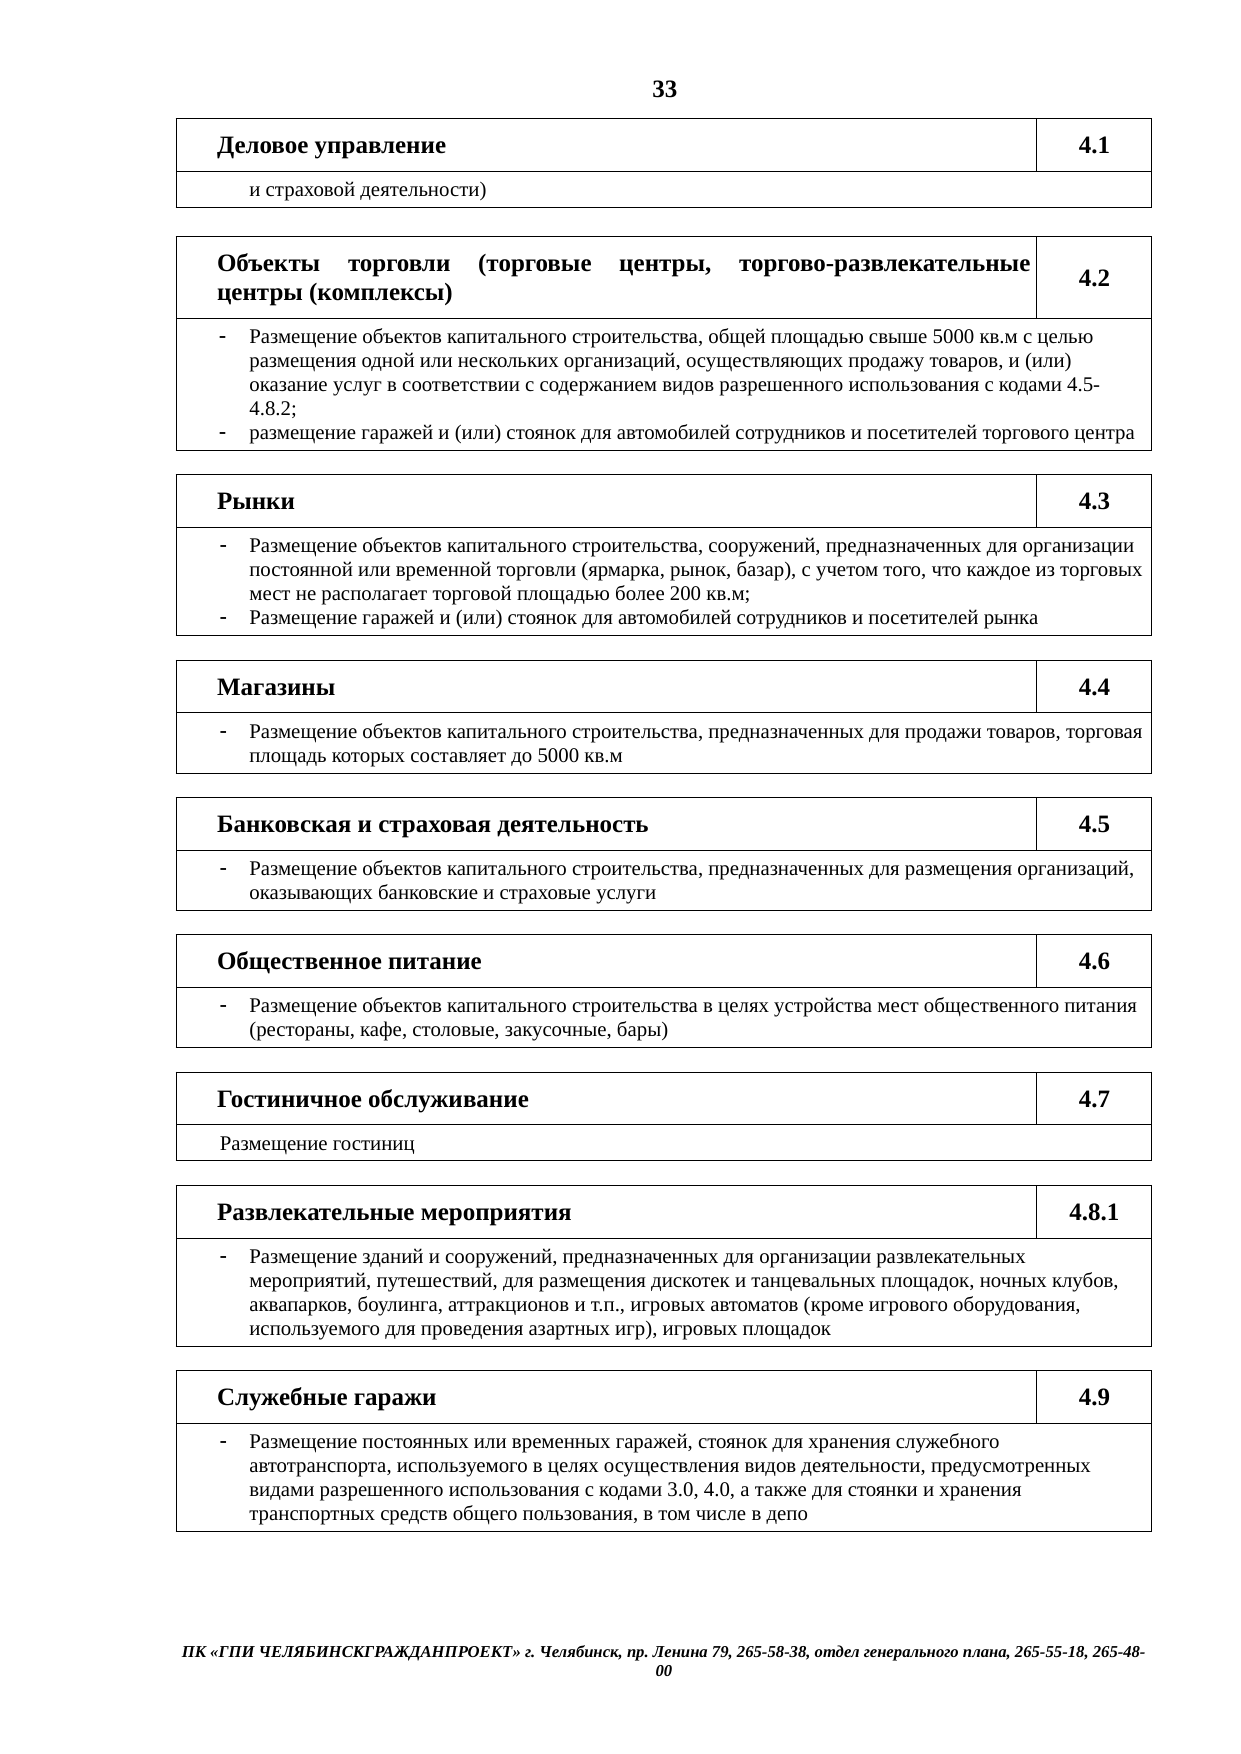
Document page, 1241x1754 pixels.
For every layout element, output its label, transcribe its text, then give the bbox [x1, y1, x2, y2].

table_header 4.1 [1037, 119, 1151, 171]
table_header 4.6 [1037, 935, 1151, 987]
table_header 4.7 [1037, 1073, 1151, 1124]
table_header 4.4 [1037, 661, 1151, 712]
table_header Объекты торговли (торговые центры, торгово-развлекательные центры (комплексы) [177, 237, 1036, 317]
table_header 4.8.1 [1037, 1186, 1151, 1237]
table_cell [177, 172, 1151, 207]
table_header Служебные гаражи [177, 1371, 1036, 1423]
table_cell Размещение зданий и сооружений, предназначенных для организации развлекательных мероприятий, путешествий, для размещения дискотек и танцевальных площадок, ночных клубов, аквапарков, боулинга, аттракционов и т.п., игровых автоматов (кроме игрового оборудования, используемого для проведения азартных игр), игровых площадок [177, 1239, 1151, 1346]
table_cell Размещение объектов капитального строительства, предназначенных для продажи товаров, торговая площадь которых составляет до 5000 кв.м [177, 713, 1151, 772]
table_header Магазины [177, 661, 1036, 712]
table_cell Размещение объектов капитального строительства, сооружений, предназначенных для организации постоянной или временной торговли (ярмарка, рынок, базар), с учетом того, что каждое из торговых мест не располагает торговой площадью более 200 кв.м; Размещение гаражей и (или) стоянок для автомобилей сотрудников и посетителей рынка [177, 528, 1151, 635]
table_header Гостиничное обслуживание [177, 1073, 1036, 1124]
table_header Банковская и страховая деятельность [177, 798, 1036, 849]
table_cell Размещение гостиниц [177, 1125, 1151, 1160]
table_header 4.2 [1037, 237, 1151, 317]
table_header Общественное питание [177, 935, 1036, 987]
table_header Рынки [177, 475, 1036, 527]
table_cell Размещение объектов капитального строительства в целях устройства мест общественного питания (рестораны, кафе, столовые, закусочные, бары) [177, 988, 1151, 1047]
table_cell Размещение объектов капитального строительства, общей площадью свыше 5000 кв.м с целью размещения одной или нескольких организаций, осуществляющих продажу товаров, и (или) оказание услуг в соответствии с содержанием видов разрешенного использования с кодами 4.5-4.8.2; размещение гаражей и (или) стоянок для автомобилей сотрудников и посетителей торгового центра [177, 319, 1151, 450]
table_header Деловое управление [177, 119, 1036, 171]
table_header 4.3 [1037, 475, 1151, 527]
table_header 4.9 [1037, 1371, 1151, 1423]
table_cell Размещение постоянных или временных гаражей, стоянок для хранения служебного автотранспорта, используемого в целях осуществления видов деятельности, предусмотренных видами разрешенного использования с кодами 3.0, 4.0, а также для стоянки и хранения транспортных средств общего пользования, в том числе в депо [177, 1424, 1151, 1531]
table_header 4.5 [1037, 798, 1151, 849]
table_header Развлекательные мероприятия [177, 1186, 1036, 1237]
table_cell Размещение объектов капитального строительства, предназначенных для размещения организаций, оказывающих банковские и страховые услуги [177, 851, 1151, 910]
